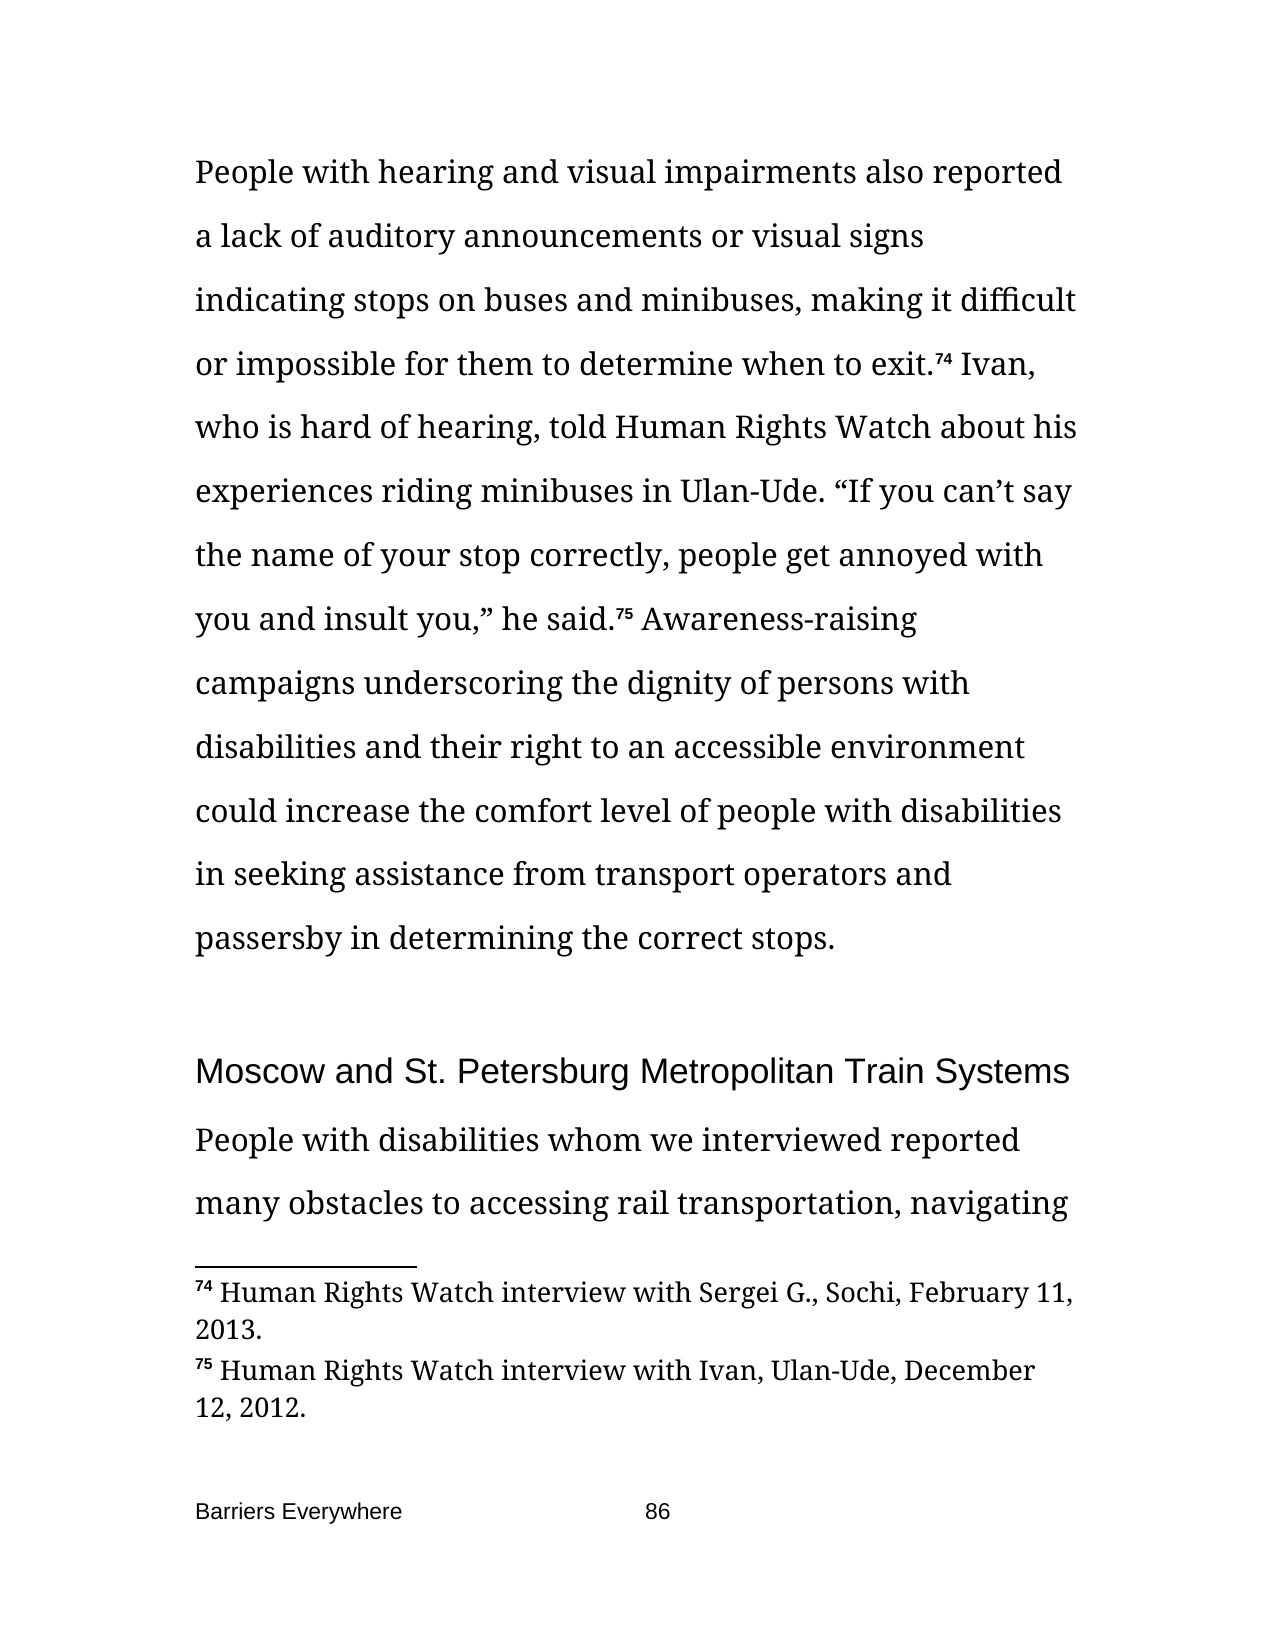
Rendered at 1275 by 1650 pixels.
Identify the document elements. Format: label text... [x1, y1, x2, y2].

text People with hearing and visual impairments also reported a lack of auditory announcements or visual signs indicating stops on buses and minibuses, making it difficult or impossible for them to determine when to exit. Ivan, who is hard of hearing, told Human Rights Watch about his experiences riding minibuses in Ulan-Ude. “If you can’t say the name of your stop correctly, people get annoyed with you and insult you,” he said. Awareness-raising campaigns underscoring the dignity of persons with disabilities and their right to an accessible environment could increase the comfort level of people with disabilities in seeking assistance from transport operators and passersby in determining the correct stops. [195, 150, 1080, 959]
subtitle Moscow and St. Petersburg Metropolitan Train Systems [195, 1050, 1080, 1091]
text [195, 1117, 1080, 1224]
